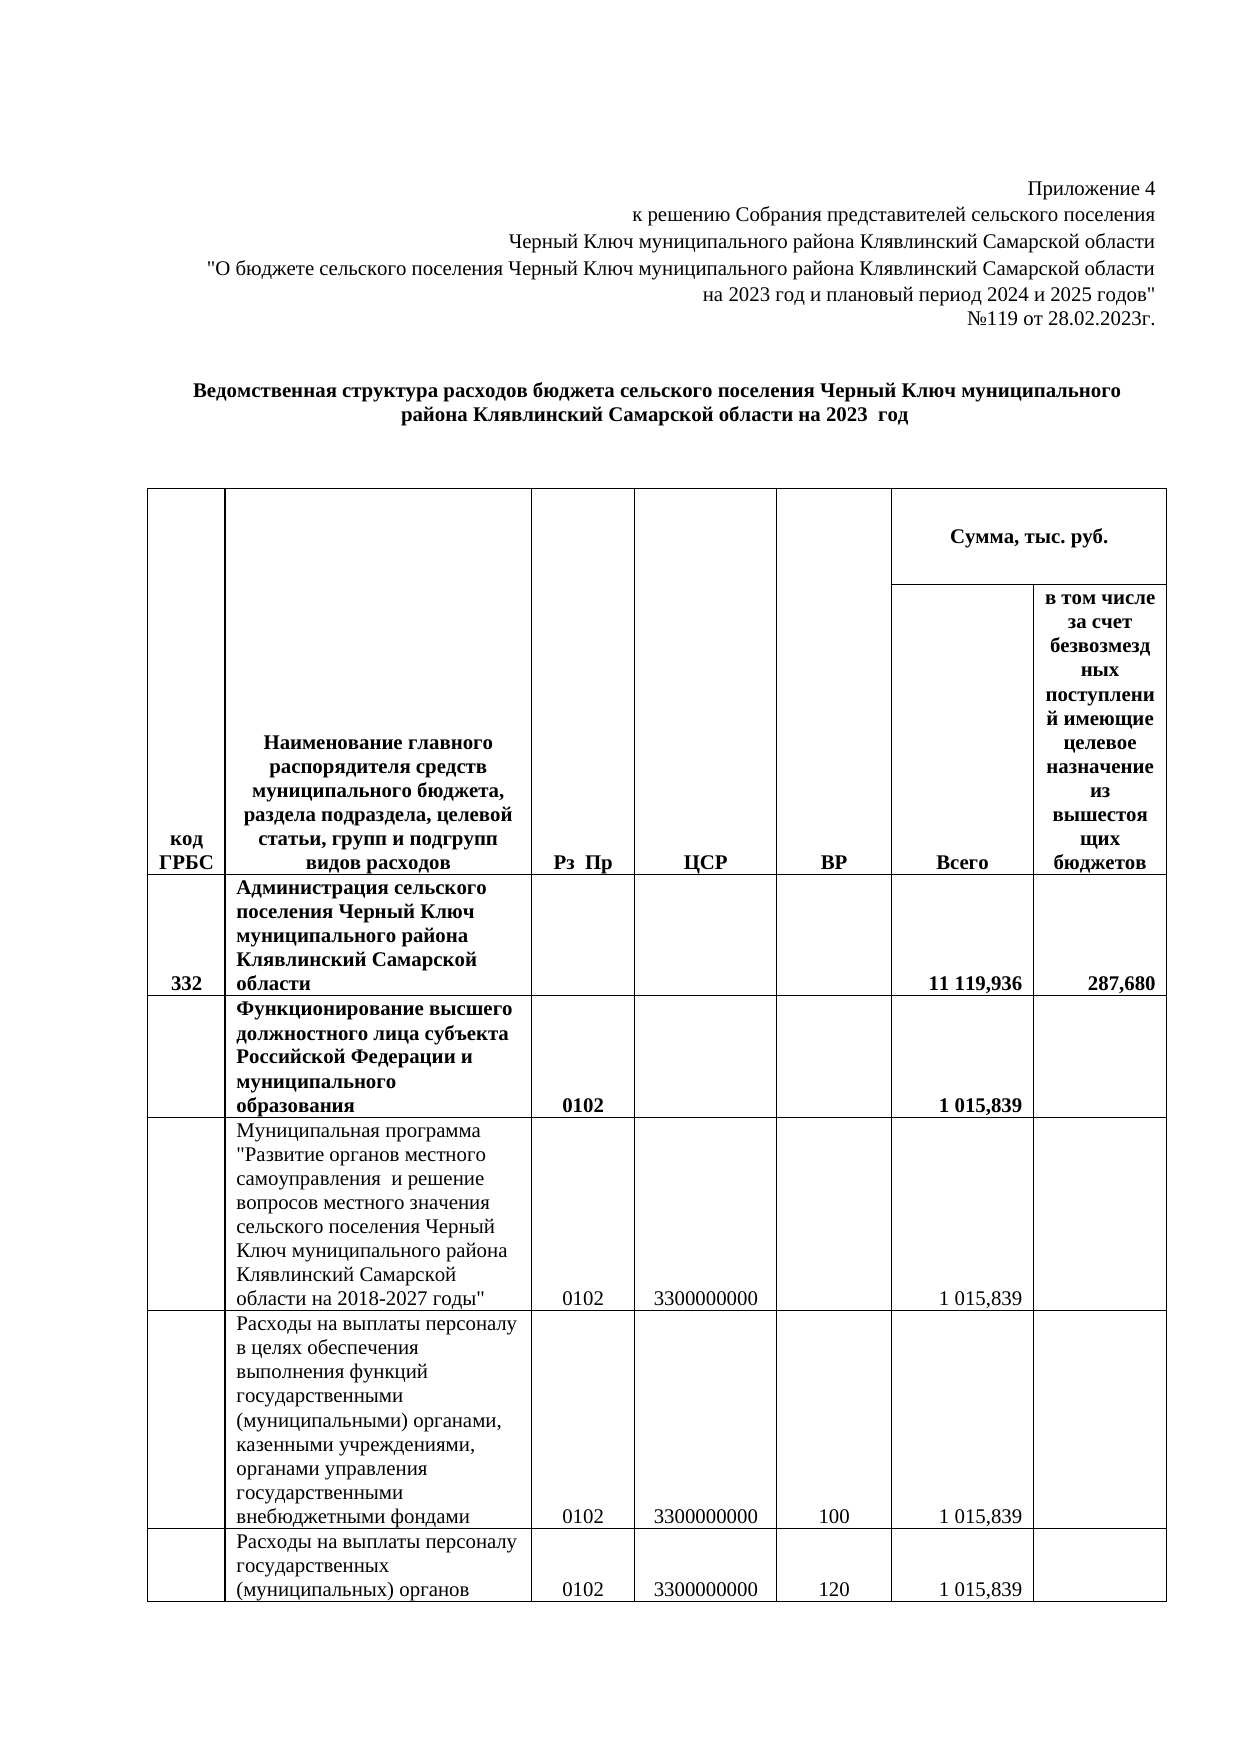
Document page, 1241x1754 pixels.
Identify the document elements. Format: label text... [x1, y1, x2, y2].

table_header Приложение №8 [148, 118, 1240, 1602]
